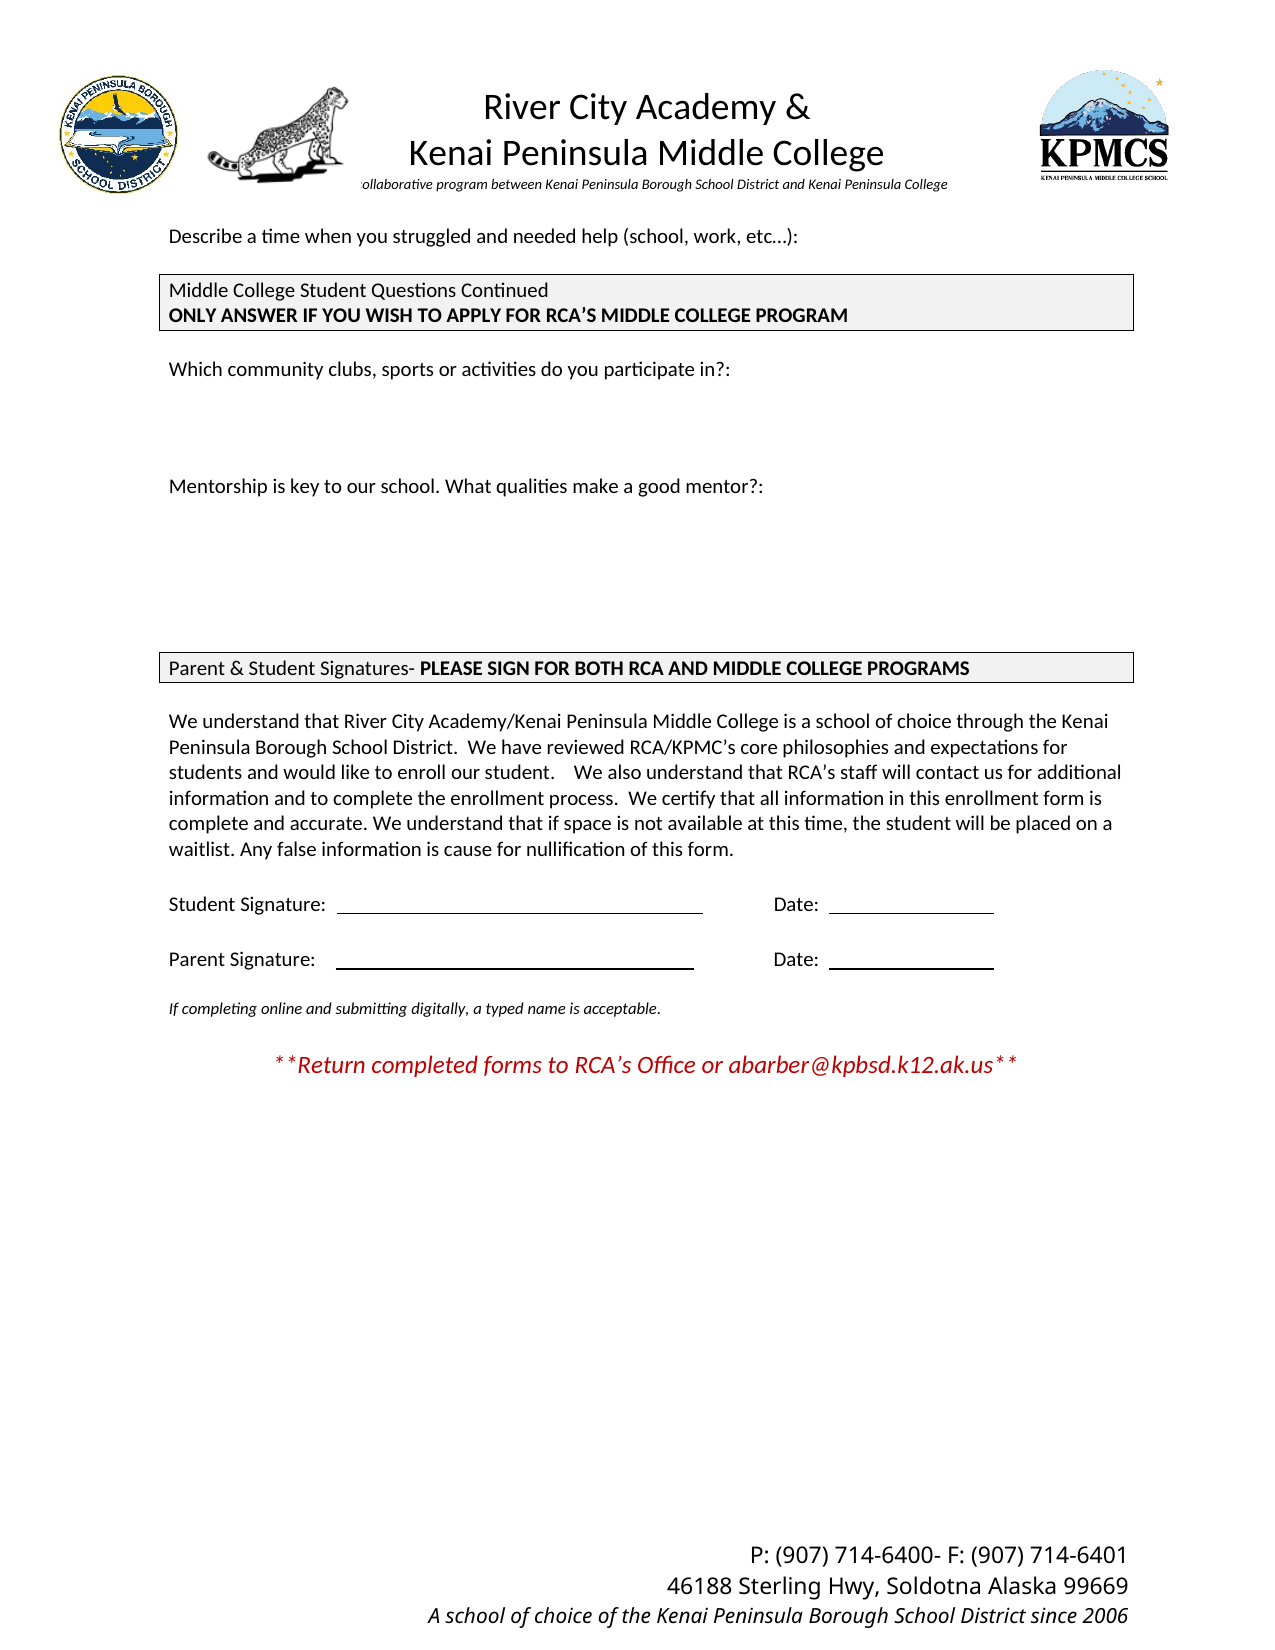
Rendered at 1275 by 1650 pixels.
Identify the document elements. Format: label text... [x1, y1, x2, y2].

picture [198, 79, 361, 192]
text We understand that River City Academy/Kenai Peninsula Middle College is a school of choice through the Kenai Peninsula Borough School District. We have reviewed RCA/KPMC’s core philosophies and expectations for students and would like to enroll our student. We also understand that RCA’s staff will contact us for additional information and to complete the enrollment process. We certify that all information in this enrollment form is complete and accurate. We understand that if space is not available at this time, the student will be placed on a waitlist. Any false information is cause for nullification of this form. [169, 709, 1125, 861]
picture [56, 72, 178, 194]
text Describe a time when you struggled and needed help (school, work, etc…): [169, 223, 1144, 249]
text Middle College Student Questions Continued [160, 275, 1133, 299]
text Parent Signature: Date: [169, 943, 1125, 973]
text Mentorship is key to our school. What qualities make a good mentor?: [169, 474, 1144, 499]
text Which community clubs, sports or activities do you participate in?: [169, 357, 1144, 382]
text **Return completed forms to RCA’s Office or abarber@kpbsd.k12.ak.us** [169, 1049, 1125, 1080]
text If completing online and submitting digitally, a typed name is acceptable. [169, 998, 1125, 1019]
text ONLY ANSWER IF YOU WISH TO APPLY FOR RCA’S MIDDLE COLLEGE PROGRAM [160, 299, 1133, 330]
text Student Signature: Date: [169, 887, 1125, 917]
text Parent & Student Signatures- PLEASE SIGN FOR BOTH RCA AND MIDDLE COLLEGE PROGRAMS [160, 653, 1133, 682]
picture [1034, 62, 1175, 184]
